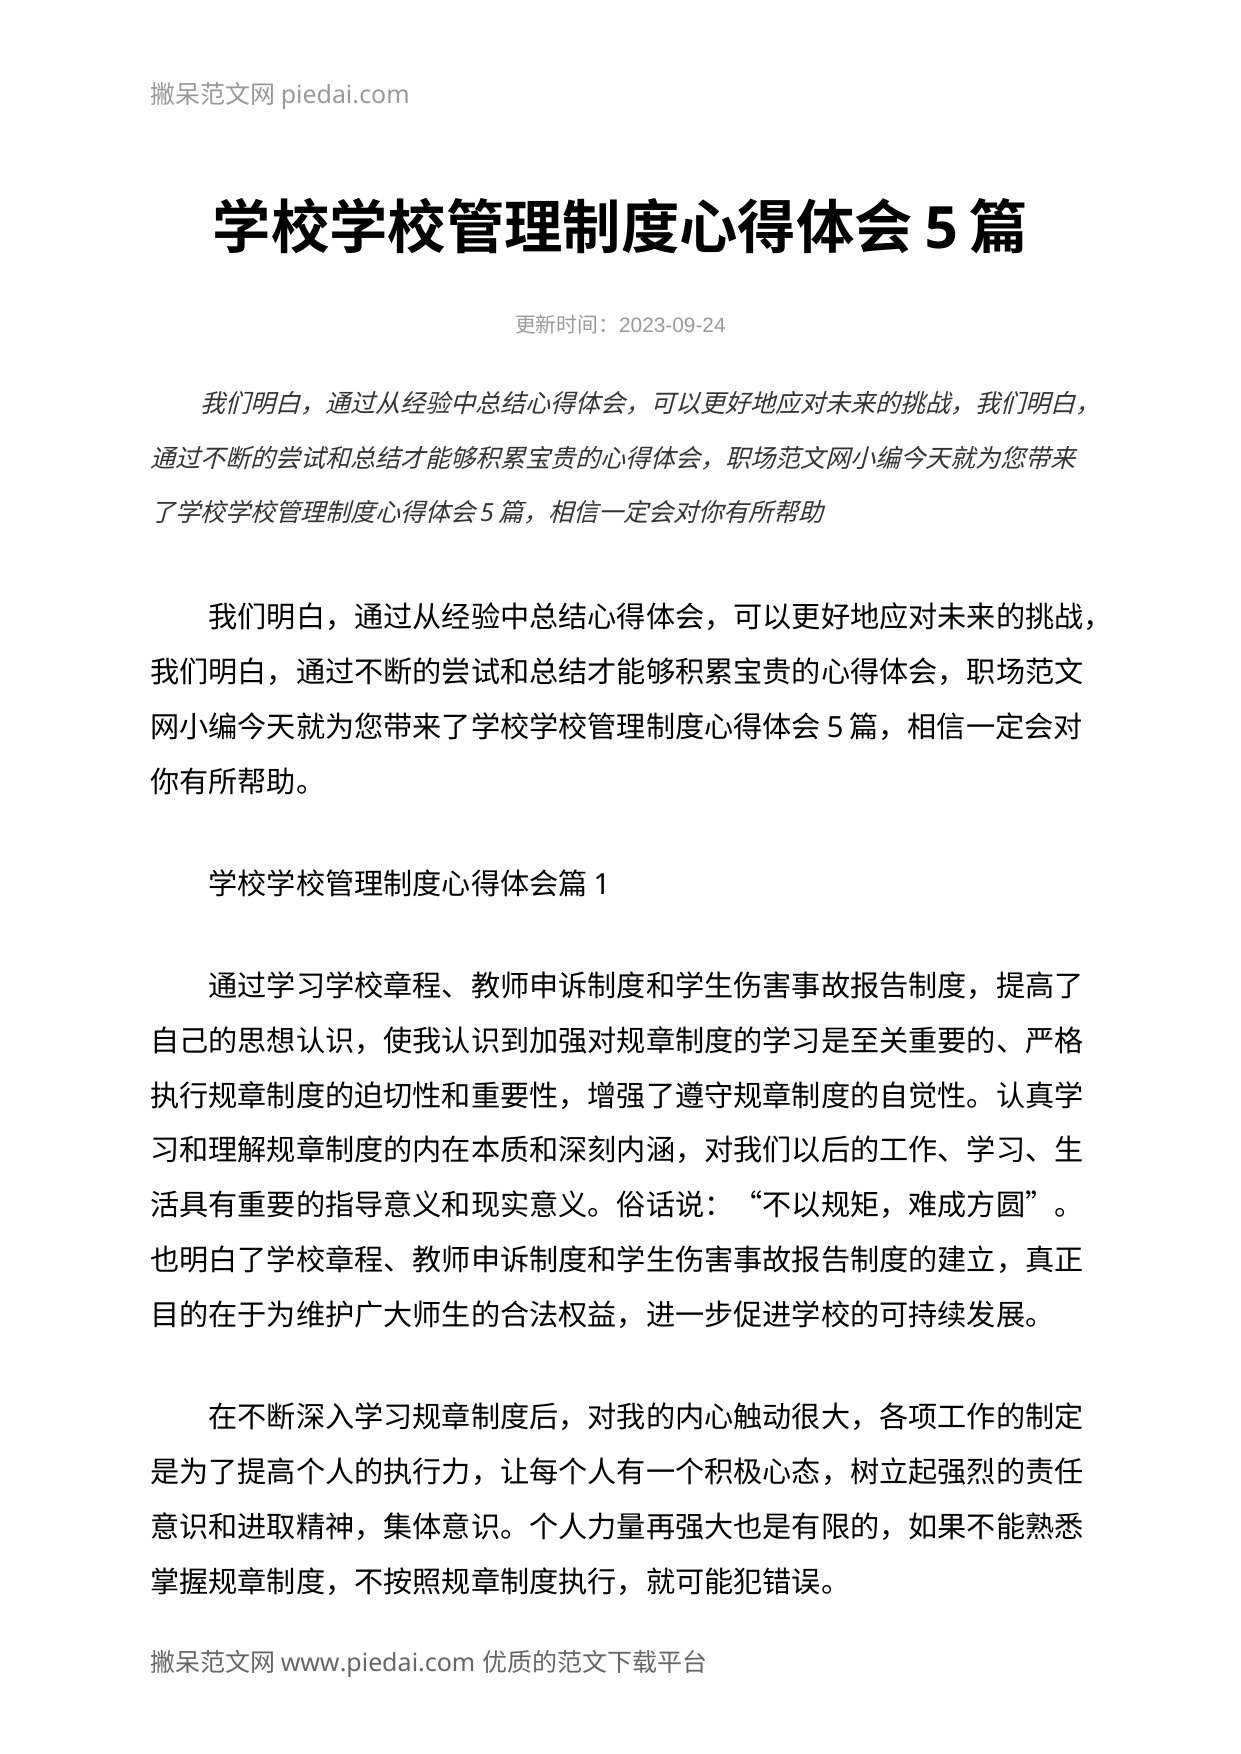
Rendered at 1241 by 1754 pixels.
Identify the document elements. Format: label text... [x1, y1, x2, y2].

text 学校学校管理制度心得体会篇1 [150, 860, 1090, 903]
text 我们明白，通过从经验中总结心得体会，可以更好地应对未来的挑战，我们明白，通过不断的尝试和总结才能够积累宝贵的心得体会，职场范文网小编今天就为您带来了学校学校管理制度心得体会5篇，相信一定会对你有所帮助。 [150, 594, 1090, 801]
text 在不断深入学习规章制度后，对我的内心触动很大，各项工作的制定是为了提高个人的执行力，让每个人有一个积极心态，树立起强烈的责任意识和进取精神，集体意识。个人力量再强大也是有限的，如果不能熟悉掌握规章制度，不按照规章制度执行，就可能犯错误。 [150, 1393, 1090, 1600]
text 通过学习学校章程、教师申诉制度和学生伤害事故报告制度，提高了自己的思想认识，使我认识到加强对规章制度的学习是至关重要的、严格执行规章制度的迫切性和重要性，增强了遵守规章制度的自觉性。认真学习和理解规章制度的内在本质和深刻内涵，对我们以后的工作、学习、生活具有重要的指导意义和现实意义。俗话说：“不以规矩，难成方圆”。也明白了学校章程、教师申诉制度和学生伤害事故报告制度的建立，真正目的在于为维护广大师生的合法权益，进一步促进学校的可持续发展。 [150, 962, 1090, 1334]
text 更新时间：2023-09-24 [150, 313, 1090, 337]
text 我们明白，通过从经验中总结心得体会，可以更好地应对未来的挑战，我们明白，通过不断的尝试和总结才能够积累宝贵的心得体会，职场范文网小编今天就为您带来了学校学校管理制度心得体会5篇，相信一定会对你有所帮助 [150, 384, 1090, 529]
subtitle 学校学校管理制度心得体会5篇 [150, 181, 1090, 266]
